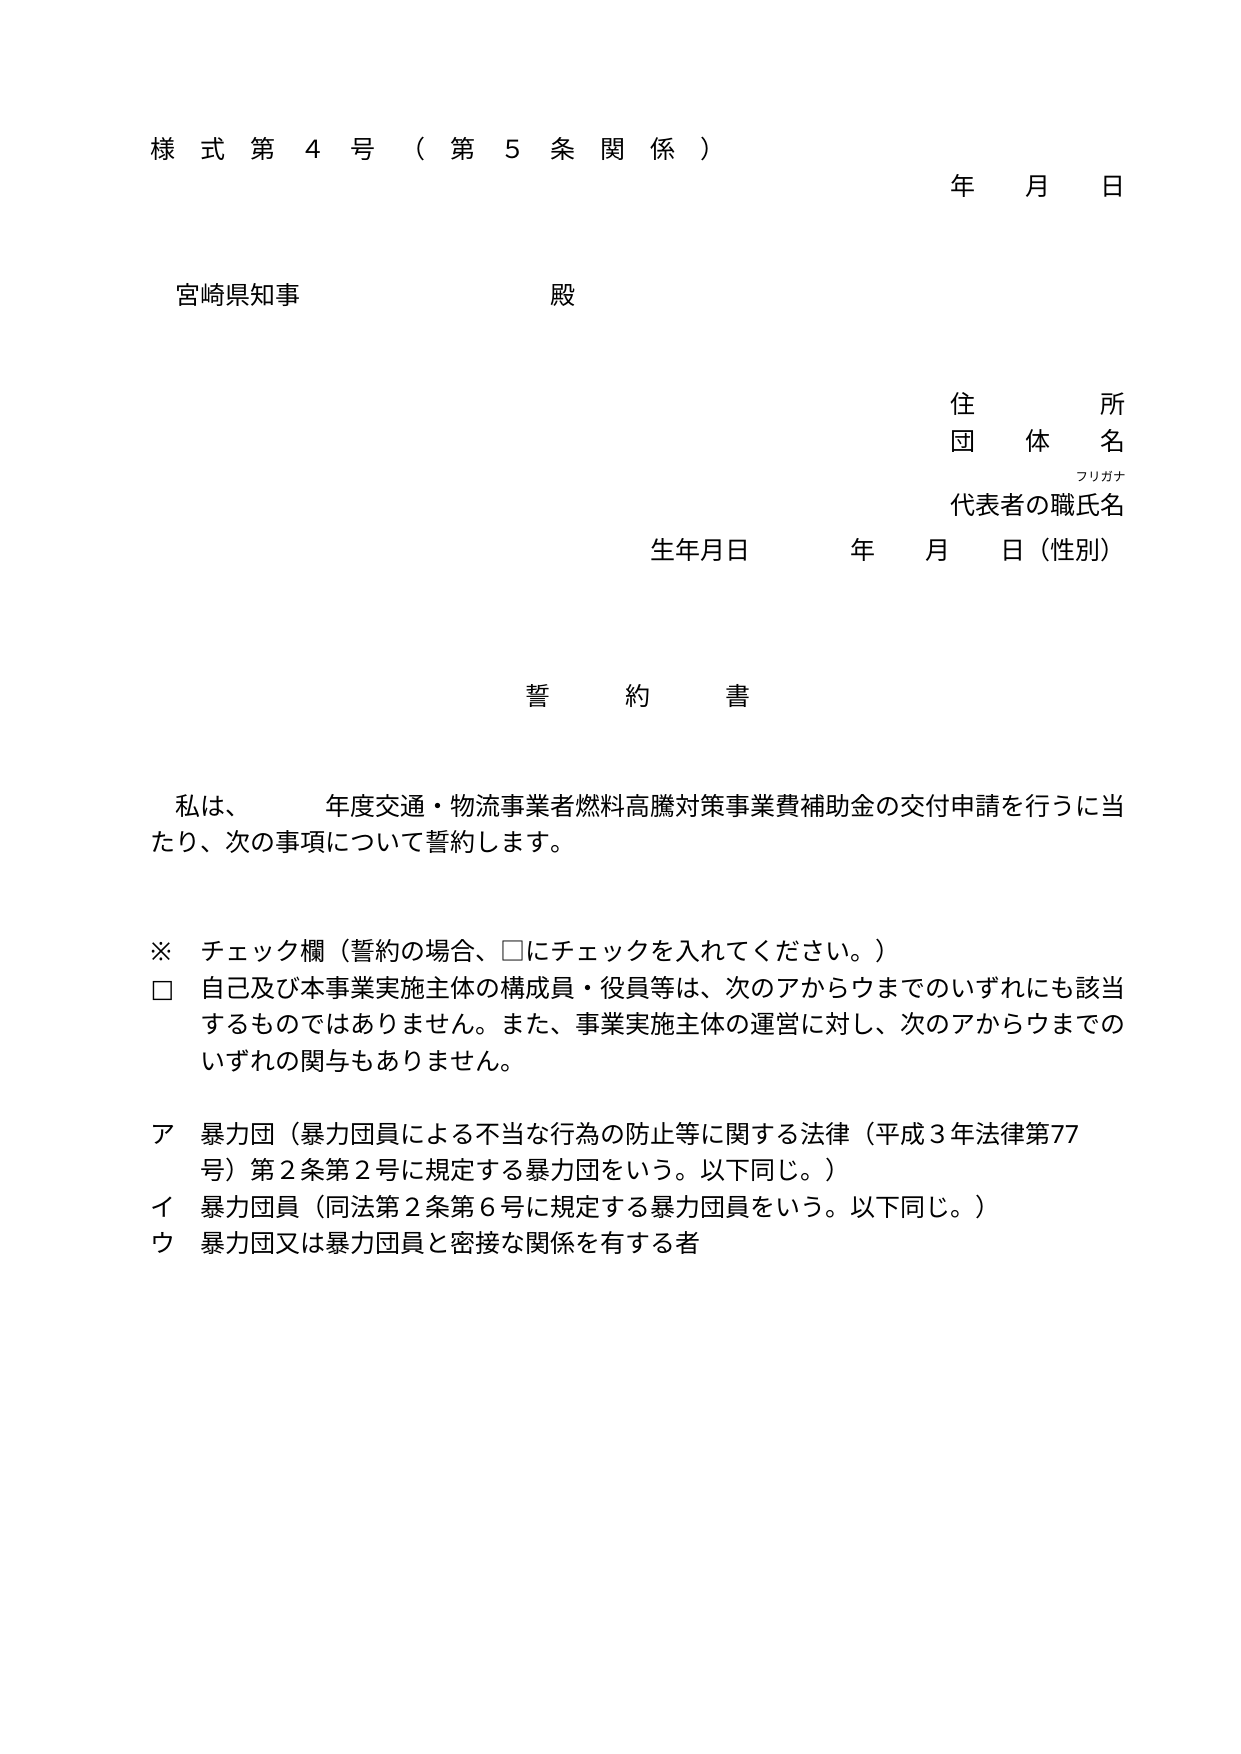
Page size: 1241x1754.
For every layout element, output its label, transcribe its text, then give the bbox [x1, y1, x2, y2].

text 宮崎県知事 殿 [150, 275, 1125, 312]
text ウ 暴力団又は暴力団員と密接な関係を有する者 [150, 1223, 1125, 1260]
text 私は、 年度交通・物流事業者燃料高騰対策事業費補助金の交付申請を行うに当たり、次の事項について誓約します。 [150, 786, 1125, 859]
text 団 体 名 [150, 421, 1125, 458]
text イ 暴力団員（同法第２条第６号に規定する暴力団員をいう。以下同じ。） [150, 1187, 1125, 1223]
text 住 所 [150, 385, 1125, 421]
text 誓 約 書 [150, 676, 1125, 713]
text 生年月日 年 月 日（性別） [150, 531, 1125, 567]
text □ 自己及び本事業実施主体の構成員・役員等は、次のアからウまでのいずれにも該当するものではありません。また、事業実施主体の運営に対し、次のアからウまでのいずれの関与もありません。 [150, 968, 1125, 1077]
text 代表者の職 [150, 458, 1125, 531]
text 様式第４号（第５条関係） [150, 129, 1125, 166]
text 年 月 日 [150, 166, 1125, 202]
text ア 暴力団（暴力団員による不当な行為の防止等に関する法律（平成３年法律第77号）第２条第２号に規定する暴力団をいう。以下同じ。） [150, 1114, 1137, 1187]
text ※ チェック欄（誓約の場合、□にチェックを入れてください。） [150, 932, 1125, 968]
